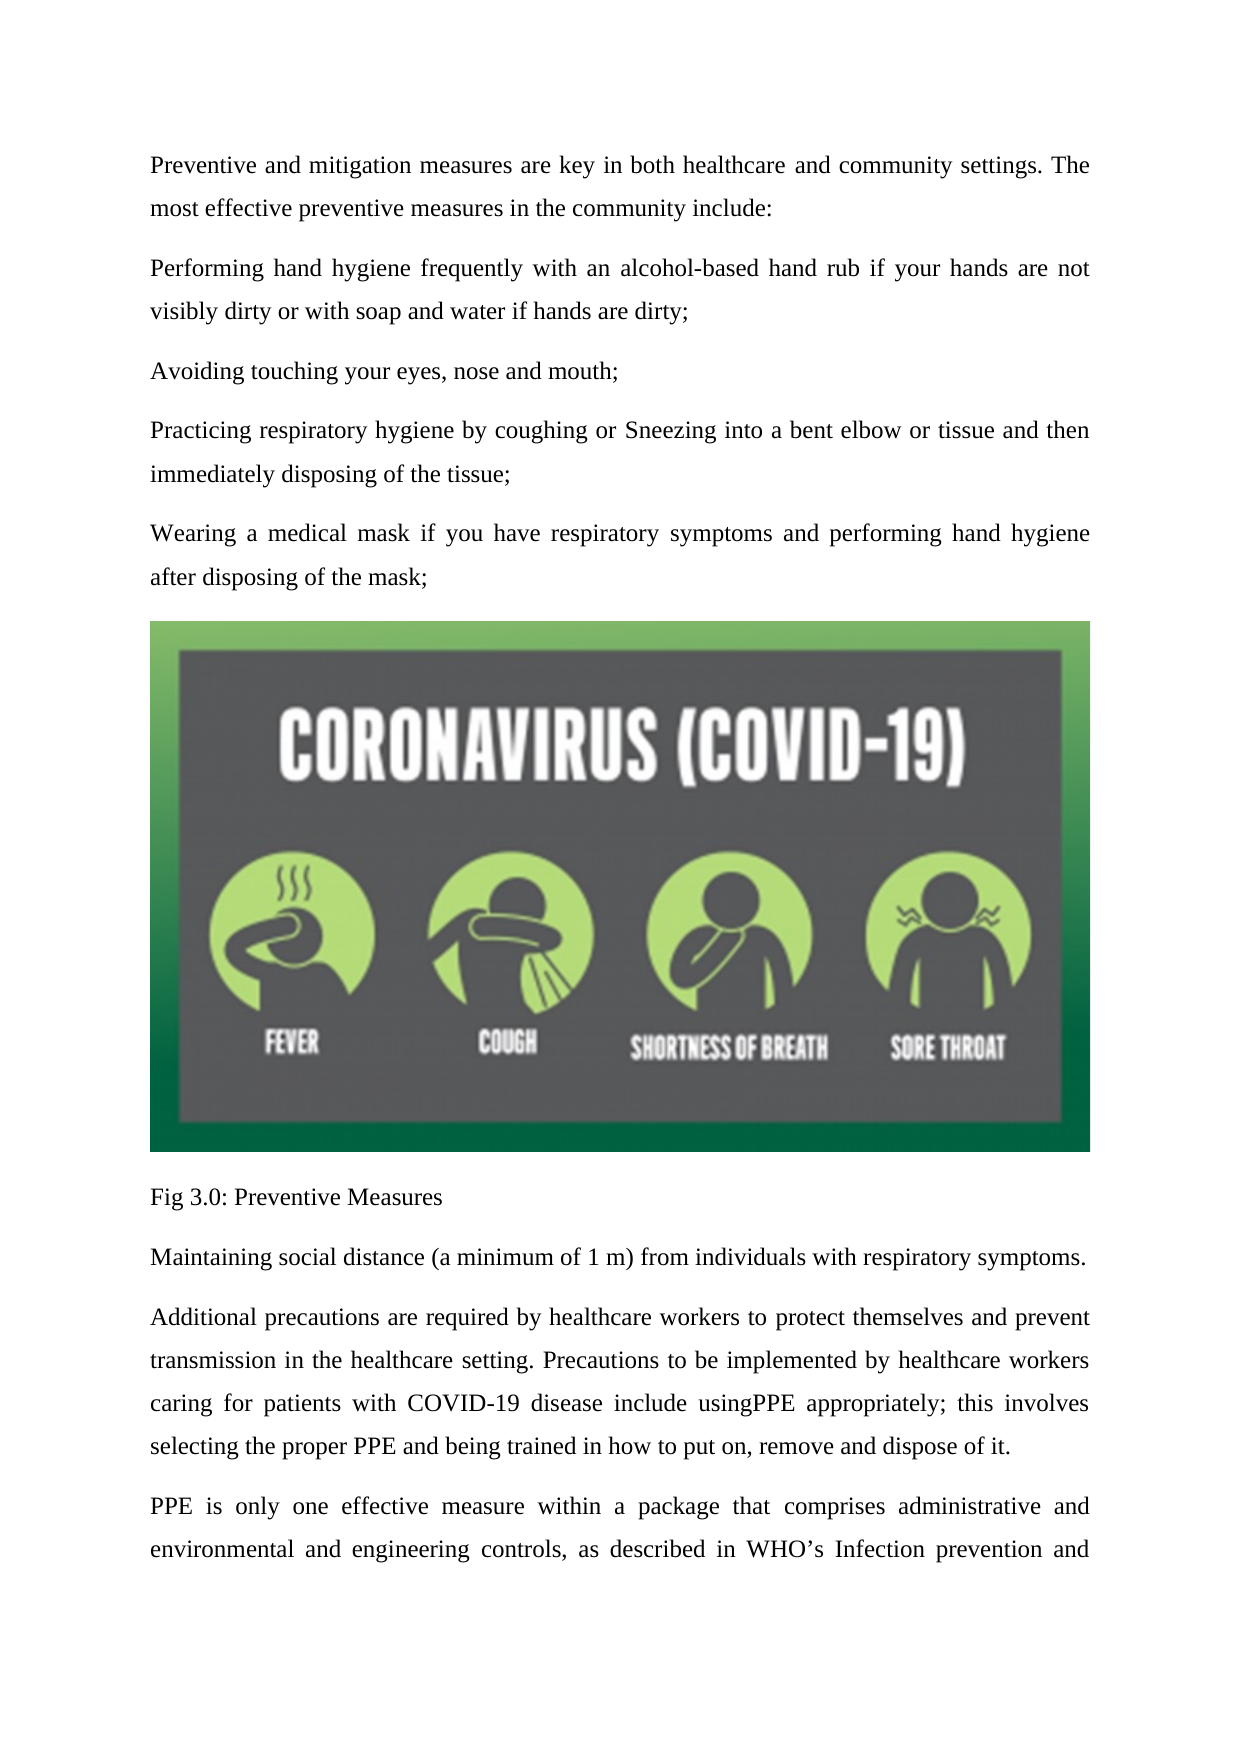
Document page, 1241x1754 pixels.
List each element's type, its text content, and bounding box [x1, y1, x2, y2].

text Preventive and mitigation measures are key in both healthcare and community settings. The most effective preventive measures in the community include: [150, 150, 1090, 222]
picture [150, 621, 1091, 1152]
text Maintaining social distance (a minimum of 1 m) from individuals with respiratory symptoms. [150, 1242, 1090, 1271]
text Practicing respiratory hygiene by coughing or Sneezing into a bent elbow or tissue and then immediately disposing of the tissue; [150, 416, 1090, 487]
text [150, 1491, 1090, 1563]
text Performing hand hygiene frequently with an alcohol-based hand rub if your hands are not visibly dirty or with soap and water if hands are dirty; [150, 253, 1090, 325]
text Additional precautions are required by healthcare workers to protect themselves and prevent transmission in the healthcare setting. Precautions to be implemented by healthcare workers caring for patients with COVID-19 disease include usingPPE appropriately; this involves selecting the proper PPE and being trained in how to put on, remove and dispose of it. [150, 1302, 1090, 1460]
text Avoiding touching your eyes, nose and mouth; [150, 356, 1090, 384]
text Fig 3.0: Preventive Measures [150, 1182, 1090, 1211]
text Wearing a medical mask if you have respiratory symptoms and performing hand hygiene after disposing of the mask; [150, 518, 1090, 590]
